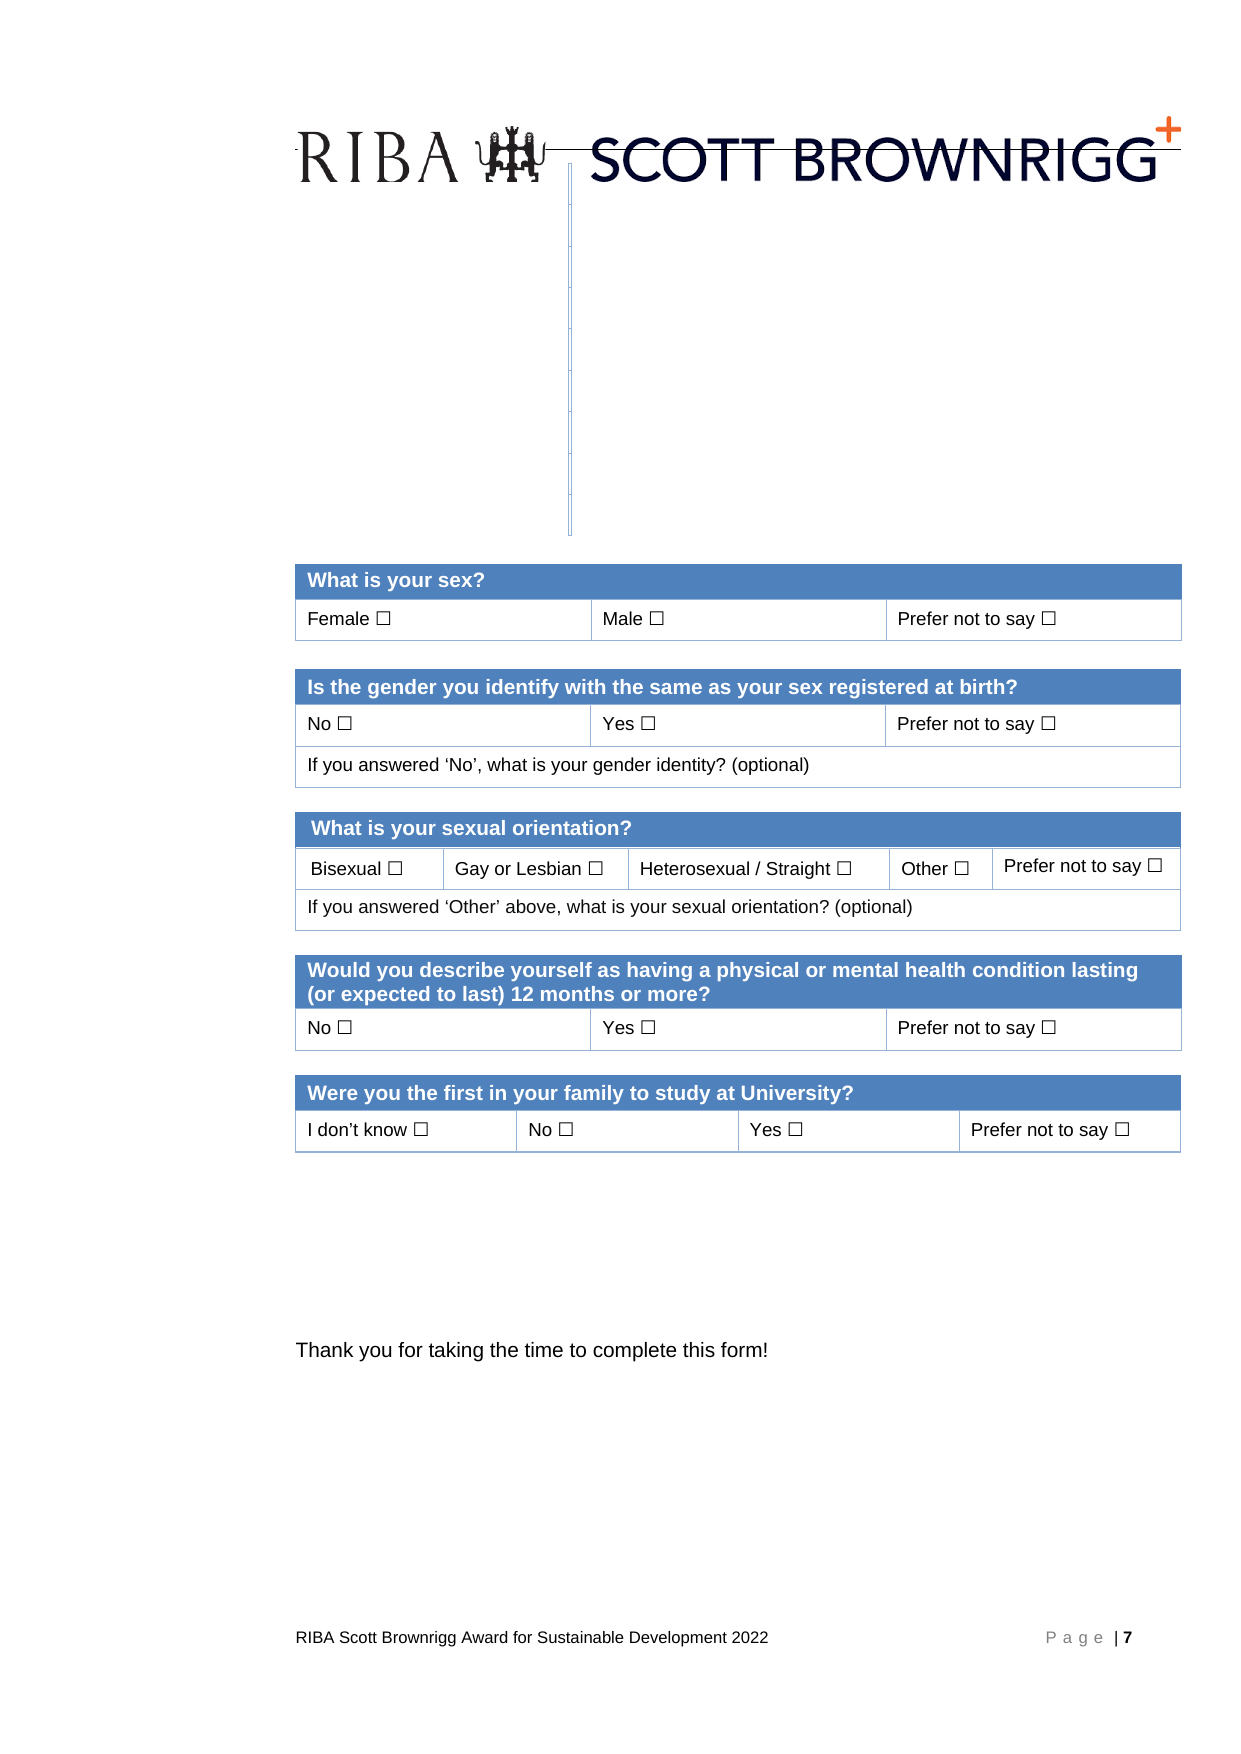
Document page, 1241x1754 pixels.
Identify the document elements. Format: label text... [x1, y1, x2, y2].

picture [295, 124, 545, 181]
table_cell I don’t know [296, 1111, 516, 1151]
table_cell Yes [591, 1009, 886, 1050]
picture [590, 150, 1182, 182]
table_cell Prefer not to say [960, 1111, 1180, 1151]
table_header Would you describe yourself as having a physical or mental health condition lasting (or expected to last) 12 months or more? [296, 956, 1181, 1008]
table_cell No [296, 705, 590, 746]
table_cell Heterosexual / Straight [629, 849, 889, 889]
table_cell Prefer not to say [887, 600, 1181, 640]
table_cell Prefer not to say [886, 705, 1180, 746]
table_cell Gay or Lesbian [444, 849, 628, 889]
table_header Is the gender you identify with the same as your sex registered at birth? [296, 670, 1180, 704]
table_cell Other [890, 849, 992, 889]
table_cell Yes [739, 1111, 959, 1151]
table_cell Prefer not to say [993, 849, 1180, 889]
table_cell If you answered ‘Other’ above, what is your sexual orientation? (optional) [296, 890, 1180, 930]
table_cell Male [592, 600, 886, 640]
text Thank you for taking the time to complete this form! [295, 1338, 1181, 1362]
table_cell Bisexual [296, 849, 443, 889]
table_header What is your sexual orientation? [296, 813, 1180, 847]
table_cell Prefer not to say [887, 1009, 1181, 1050]
table_cell Yes [591, 705, 885, 746]
table_cell If you answered ‘No’, what is your gender identity? (optional) [296, 747, 1180, 787]
table_header Were you the first in your family to study at University? [296, 1076, 1180, 1110]
picture [590, 116, 1182, 149]
table_cell No [296, 1009, 590, 1050]
table_header What is your sex? [296, 565, 1181, 599]
table_cell Female [296, 600, 591, 640]
table_cell No [517, 1111, 738, 1151]
